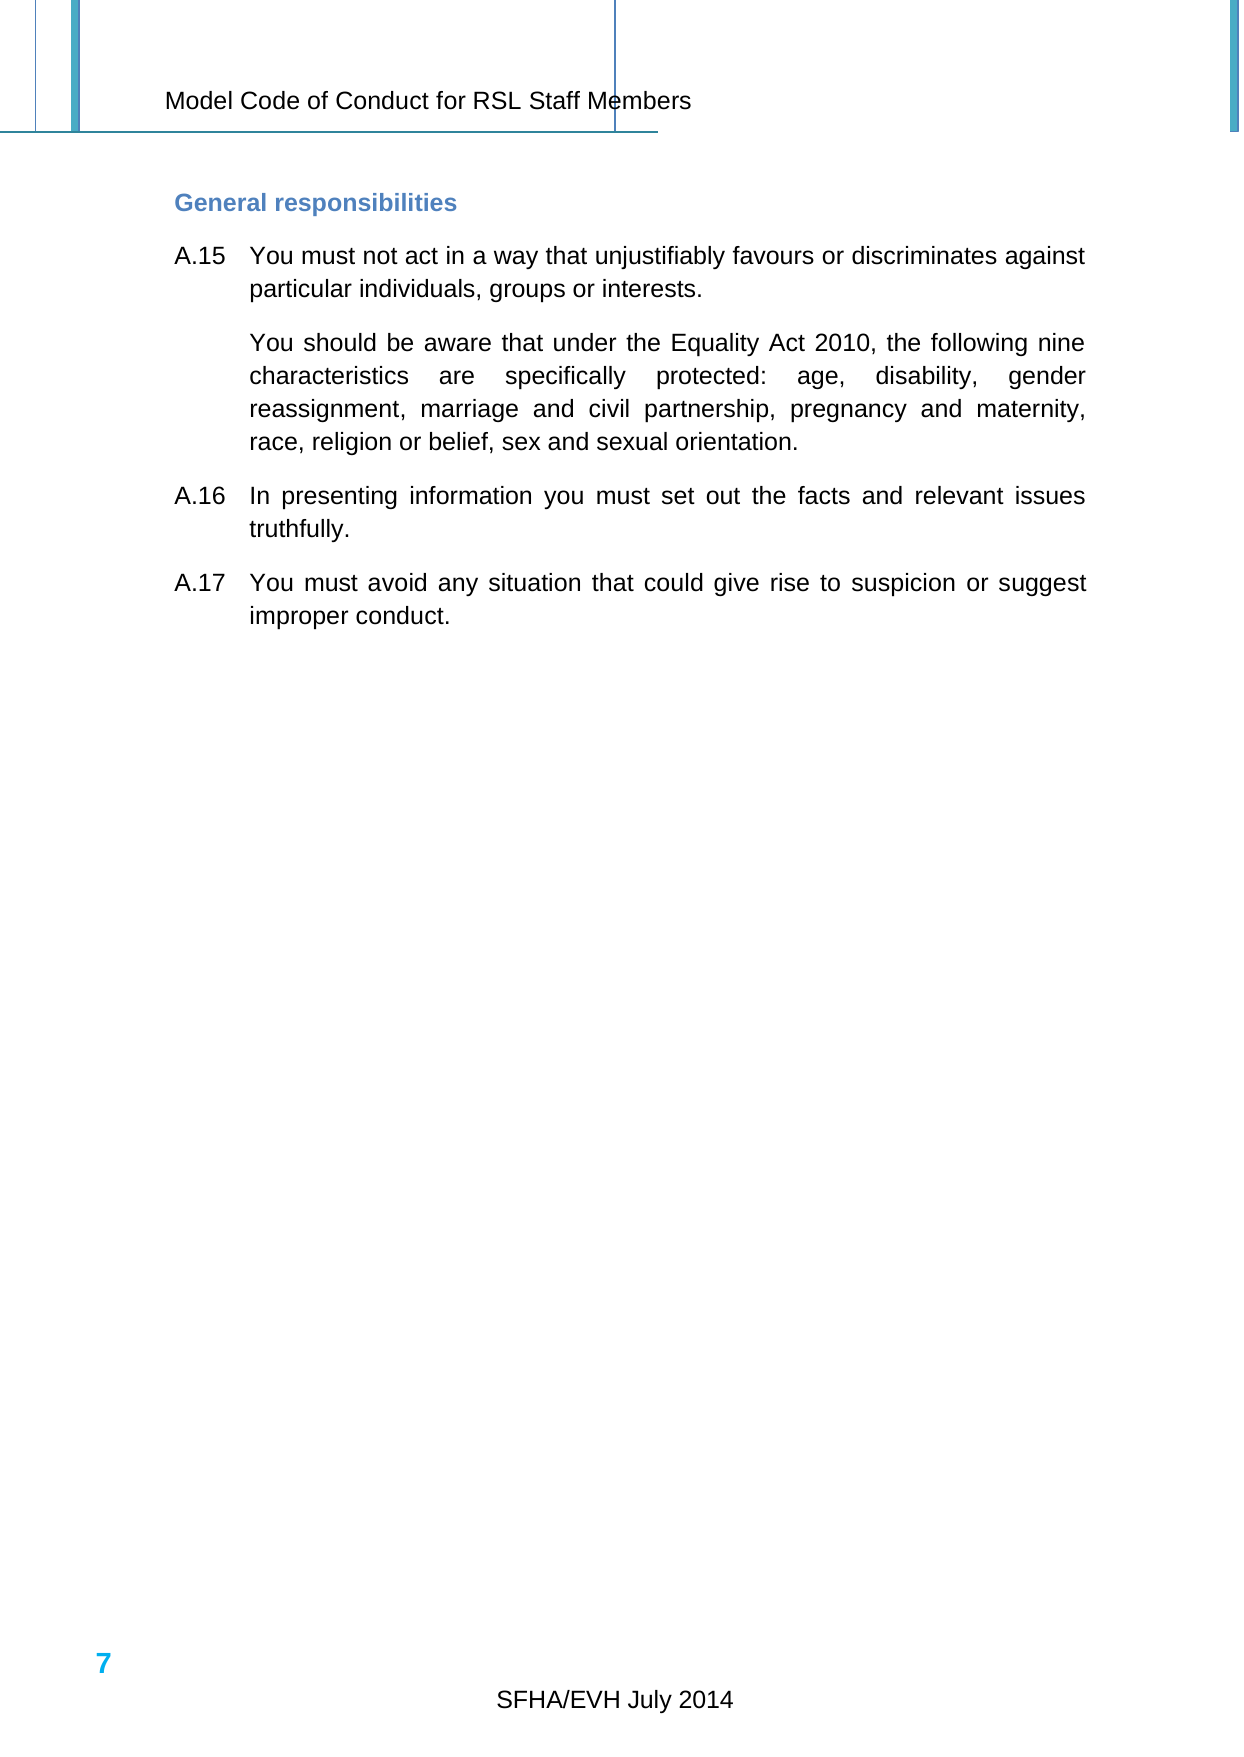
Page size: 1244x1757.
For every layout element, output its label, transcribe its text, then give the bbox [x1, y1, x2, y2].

text A.17 You must avoid any situation that could give rise to suspicion or suggest improper conduct. [174, 568, 1087, 630]
text You should be aware that under the Equality Act 2010, the following nine characteristics are specifically protected: age, disability, gender reassignment, marriage and civil partnership, pregnancy and maternity, race, religion or belief, sex and sexual orientation. [174, 328, 1087, 456]
text General responsibilities [174, 187, 1102, 216]
text A.16 In presenting information you must set out the facts and relevant issues truthfully. [174, 481, 1087, 543]
text A.15 You must not act in a way that unjustifiably favours or discriminates against particular individuals, groups or interests. [174, 241, 1087, 303]
